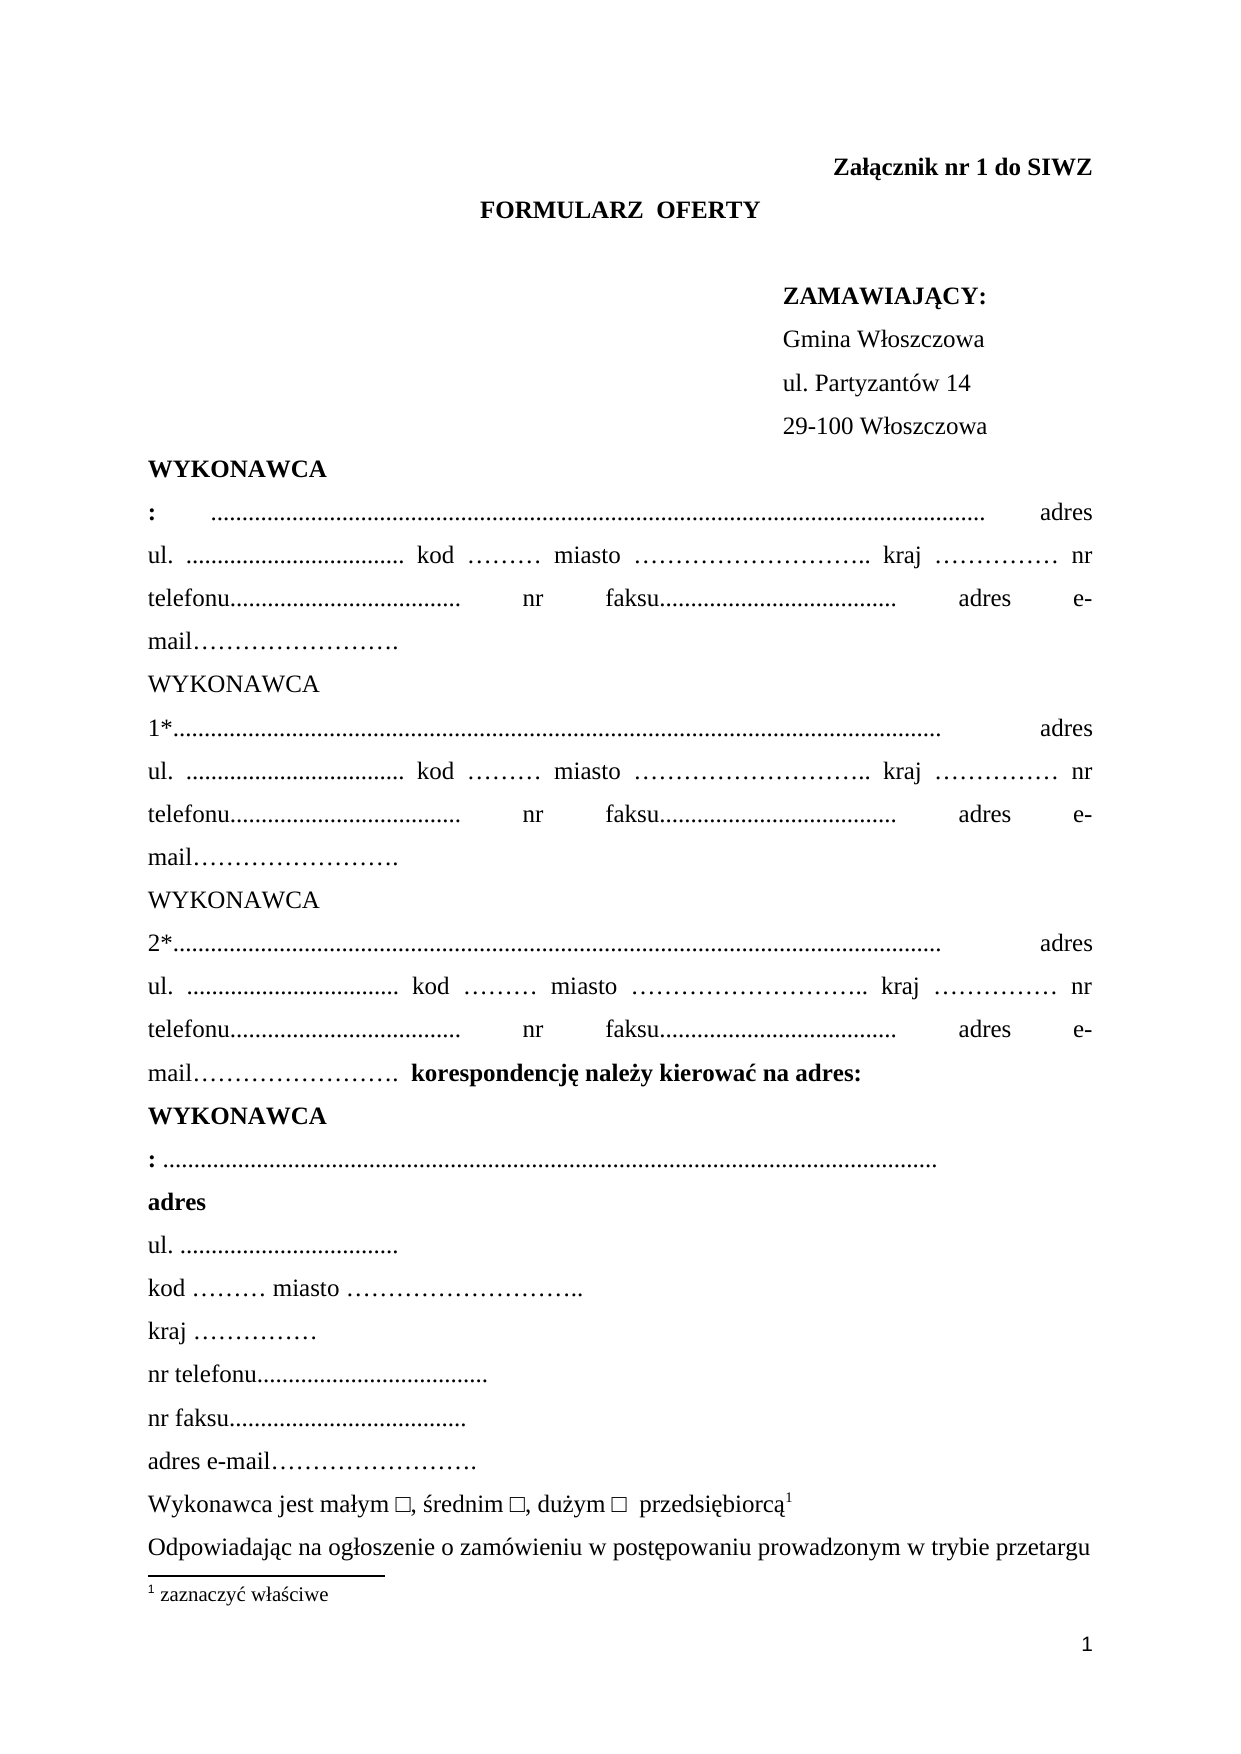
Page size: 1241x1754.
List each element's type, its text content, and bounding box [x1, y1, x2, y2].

text ZAMAWIAJĄCY: [783, 281, 1093, 310]
text 29-100 Włoszczowa [783, 411, 1093, 439]
text adres e-mail……………………. [148, 1446, 1093, 1474]
text ul. Partyzantów 14 [783, 368, 1093, 396]
text Załącznik nr 1 do SIWZ [148, 152, 1093, 181]
text nr telefonu..................................... [148, 1359, 1093, 1388]
text WYKONAWCA: ............................................................................................................................ adres ul. ................................... kod ……… miasto ……………………….. kraj …………… nr telefonu..................................... nr faksu...................................... adres e-mail……………………. [148, 454, 1093, 655]
text WYKONAWCA 1*........................................................................................................................... adres ul. ................................... kod ……… miasto ……………………….. kraj …………… nr telefonu..................................... nr faksu...................................... adres e-mail……………………. [148, 669, 1093, 871]
text nr faksu...................................... [148, 1403, 1093, 1431]
text Gmina Włoszczowa [783, 324, 1093, 353]
text Wykonawca jest małym □, średnim □, dużym □ przedsiębiorcą [148, 1489, 1093, 1518]
text kod ……… miasto ……………………….. [148, 1273, 1093, 1302]
text WYKONAWCA 2*........................................................................................................................... adres ul. .................................. kod ……… miasto ……………………….. kraj …………… nr telefonu..................................... nr faksu...................................... adres e-mail……………………. korespondencję należy kierować na adres: [148, 885, 1093, 1086]
text ul. ................................... [148, 1230, 1093, 1259]
text WYKONAWCA: ............................................................................................................................ [148, 1101, 1093, 1173]
text adres [148, 1187, 1093, 1216]
text kraj …………… [148, 1316, 1093, 1345]
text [148, 1532, 1093, 1561]
text FORMULARZ OFERTY [148, 195, 1093, 224]
